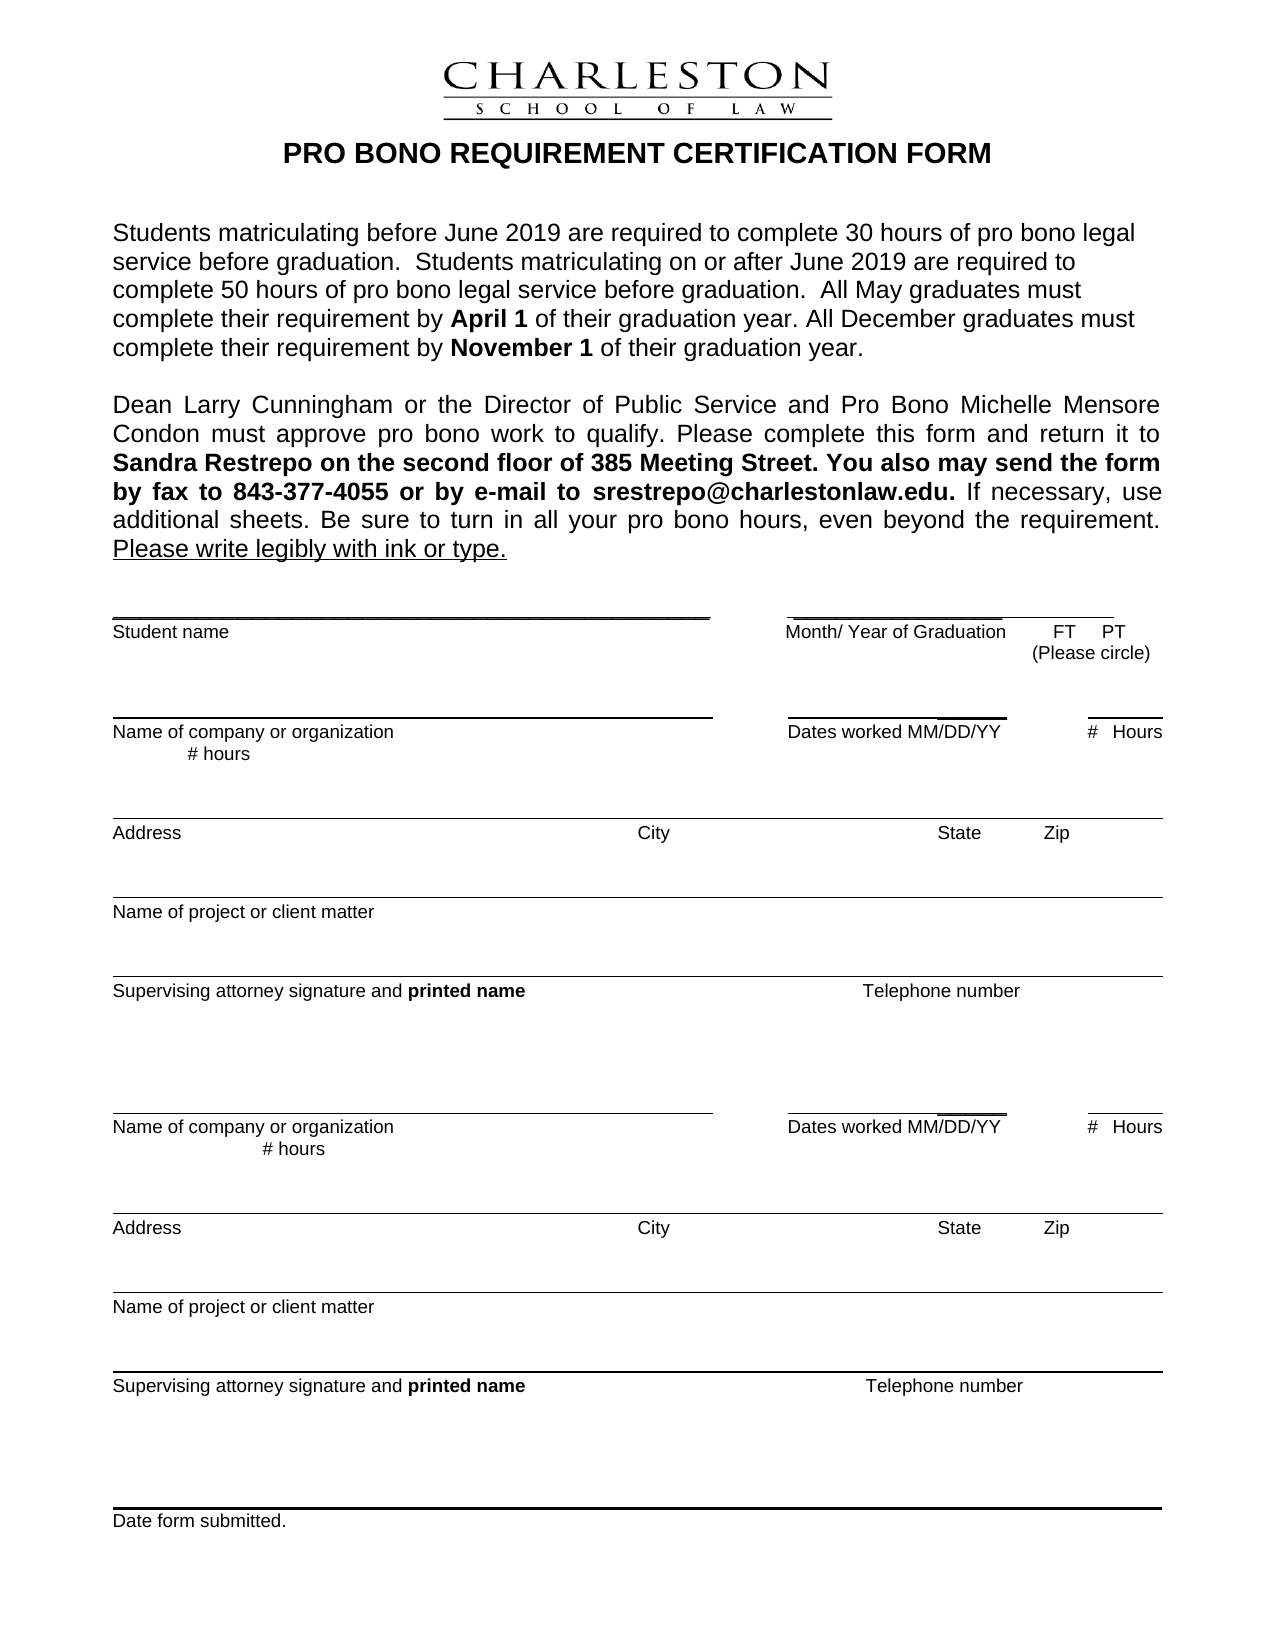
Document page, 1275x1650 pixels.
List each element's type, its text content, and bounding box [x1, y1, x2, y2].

text Name of company or organization Dates worked MM/DD/YY # Hours # hours [112, 1116, 1162, 1159]
text (Please circle) [112, 642, 1162, 663]
text _____ [112, 692, 1162, 721]
text Address City State Zip [112, 1217, 1162, 1238]
text Name of company or organization Dates worked MM/DD/YY # Hours # hours [112, 721, 1162, 764]
text PRO BONO REQUIREMENT CERTIFICATION FORM [112, 136, 1162, 170]
text Date form submitted. [112, 1510, 1162, 1531]
text Dean Larry Cunningham or the Director of Public Service and Pro Bono Michelle Mensore Condon must approve pro bono work to qualify. Please complete this form and return it to Sandra Restrepo on the second floor of 385 Meeting Street. You also may send the form by fax to 843-377-4055 or by e-mail to srestrepo@charlestonlaw.edu. If necessary, use additional sheets. Be sure to turn in all your pro bono hours, even beyond the requirement. Please write legibly with ink or type. [112, 390, 1162, 563]
text Students matriculating before June 2019 are required to complete 30 hours of pro bono legal service before graduation. Students matriculating on or after June 2019 are required to complete 50 hours of pro bono legal service before graduation. All May graduates must complete their requirement by April 1 of their graduation year. All December graduates must complete their requirement by November 1 of their graduation year. [112, 218, 1162, 362]
text Name of project or client matter [112, 1296, 1162, 1318]
text Name of project or client matter [112, 901, 1162, 922]
text Supervising attorney signature and printed name Telephone number [112, 980, 1162, 1001]
text Student name Month/ Year of Graduation FT PT [112, 620, 1162, 642]
picture [412, 34, 863, 136]
text Supervising attorney signature and printed name Telephone number [112, 1375, 1162, 1397]
text Address City State Zip [112, 822, 1162, 843]
text ___________________________________________ _______________ [112, 592, 1162, 620]
text _____ [112, 1088, 1162, 1116]
